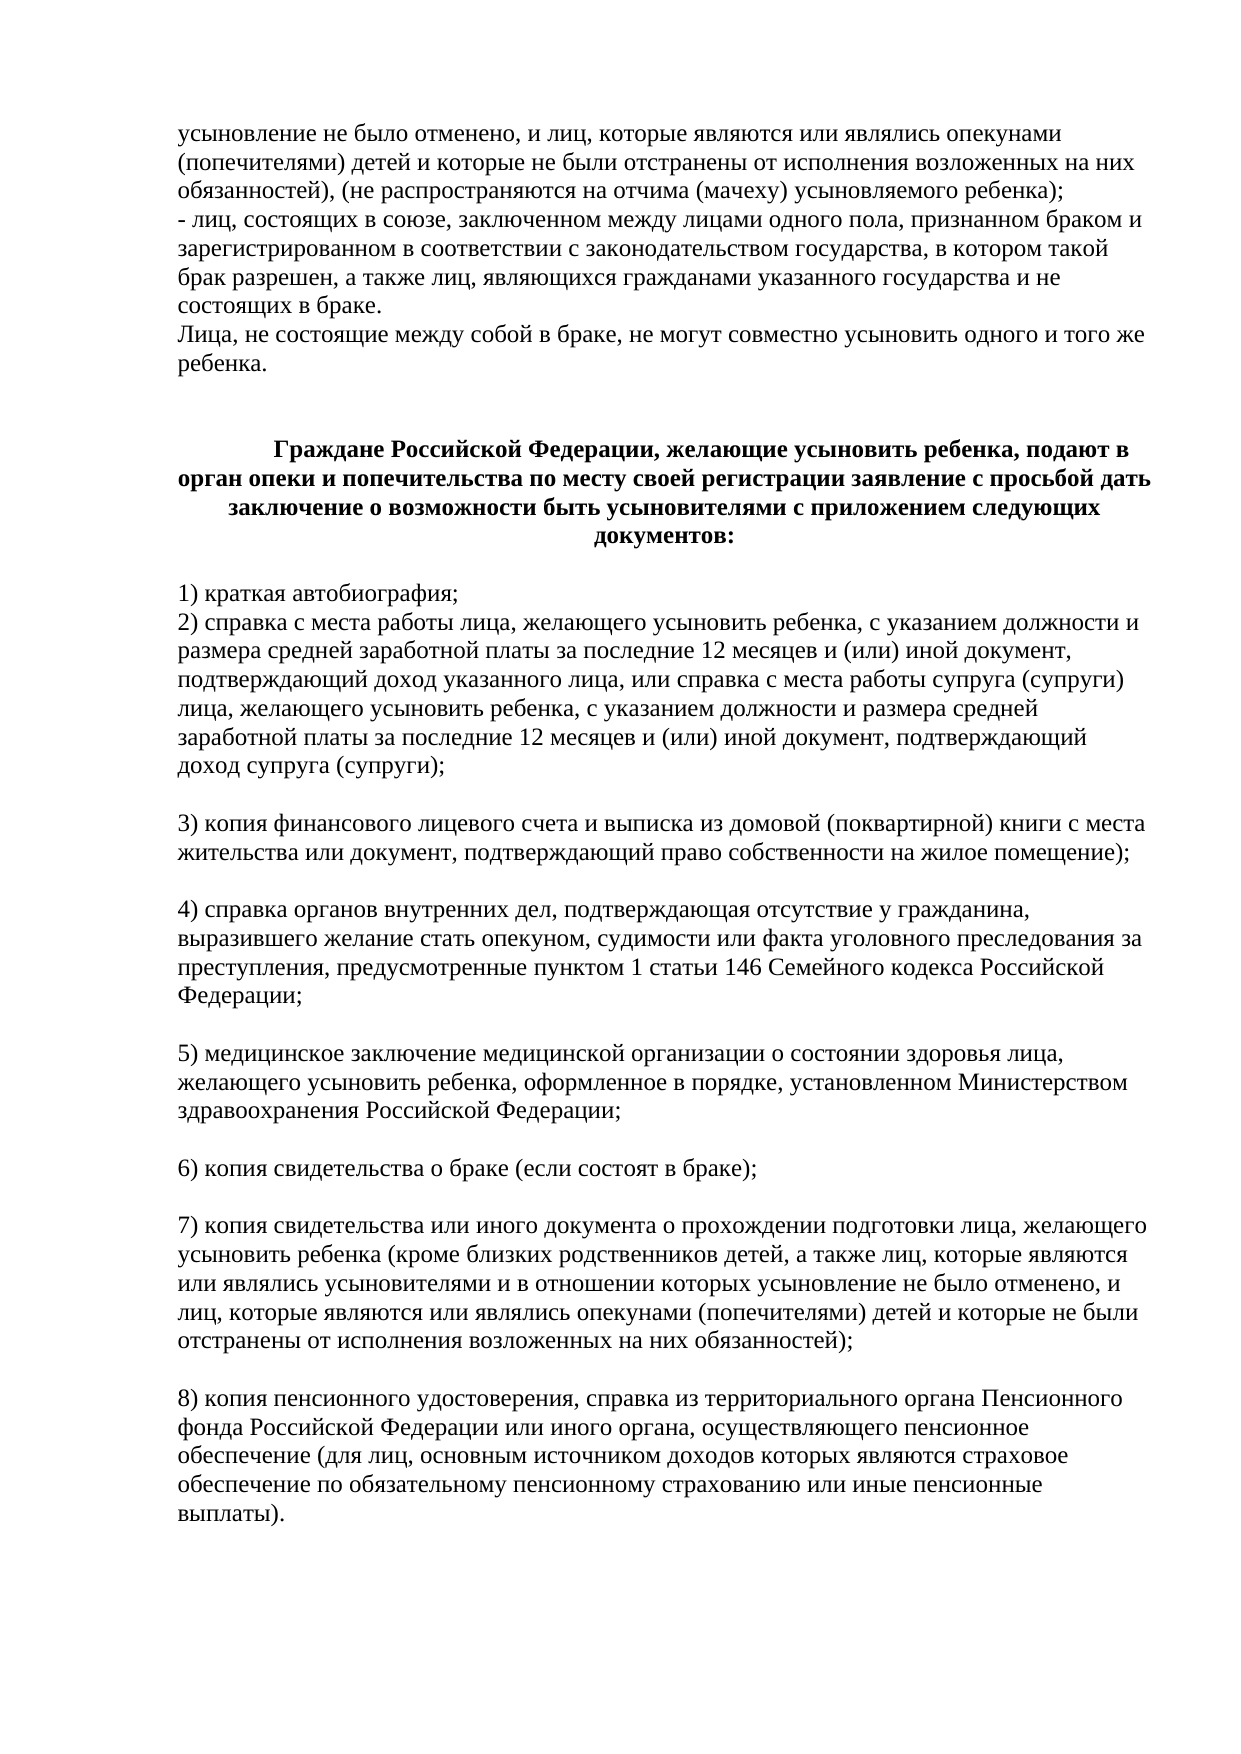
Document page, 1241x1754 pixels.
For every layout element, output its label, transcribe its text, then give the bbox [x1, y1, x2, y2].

text 6) копия свидетельства о браке (если состоят в браке); [177, 1153, 1152, 1182]
text 1) краткая автобиография; [177, 578, 1152, 607]
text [177, 118, 1152, 406]
text 3) копия финансового лицевого счета и выписка из домовой (поквартирной) книги с места жительства или документ, подтверждающий право собственности на жилое помещение); [177, 808, 1152, 866]
text 2) справка с места работы лица, желающего усыновить ребенка, с указанием должности и размера средней заработной платы за последние 12 месяцев и (или) иной документ, подтверждающий доход указанного лица, или справка с места работы супруга (супруги) лица, желающего усыновить ребенка, с указанием должности и размера средней заработной платы за последние 12 месяцев и (или) иной документ, подтверждающий доход супруга (супруги); [177, 607, 1152, 779]
text 4) справка органов внутренних дел, подтверждающая отсутствие у гражданина, выразившего желание стать опекуном, судимости или факта уголовного преследования за преступления, предусмотренные пунктом 1 статьи 146 Семейного кодекса Российской Федерации; [177, 894, 1152, 1009]
text 8) копия пенсионного удостоверения, справка из территориального органа Пенсионного фонда Российской Федерации или иного органа, осуществляющего пенсионное обеспечение (для лиц, основным источником доходов которых являются страховое обеспечение по обязательному пенсионному страхованию или иные пенсионные выплаты). [177, 1383, 1152, 1556]
text 5) медицинское заключение медицинской организации о состоянии здоровья лица, желающего усыновить ребенка, оформленное в порядке, установленном Министерством здравоохранения Российской Федерации; [177, 1009, 1152, 1124]
text Граждане Российской Федерации, желающие усыновить ребенка, подают в орган опеки и попечительства по месту своей регистрации заявление с просьбой дать заключение о возможности быть усыновителями с приложением следующих документов: [177, 434, 1152, 549]
text 7) копия свидетельства или иного документа о прохождении подготовки лица, желающего усыновить ребенка (кроме близких родственников детей, а также лиц, которые являются или являлись усыновителями и в отношении которых усыновление не было отменено, и лиц, которые являются или являлись опекунами (попечителями) детей и которые не были отстранены от исполнения возложенных на них обязанностей); [177, 1182, 1152, 1354]
